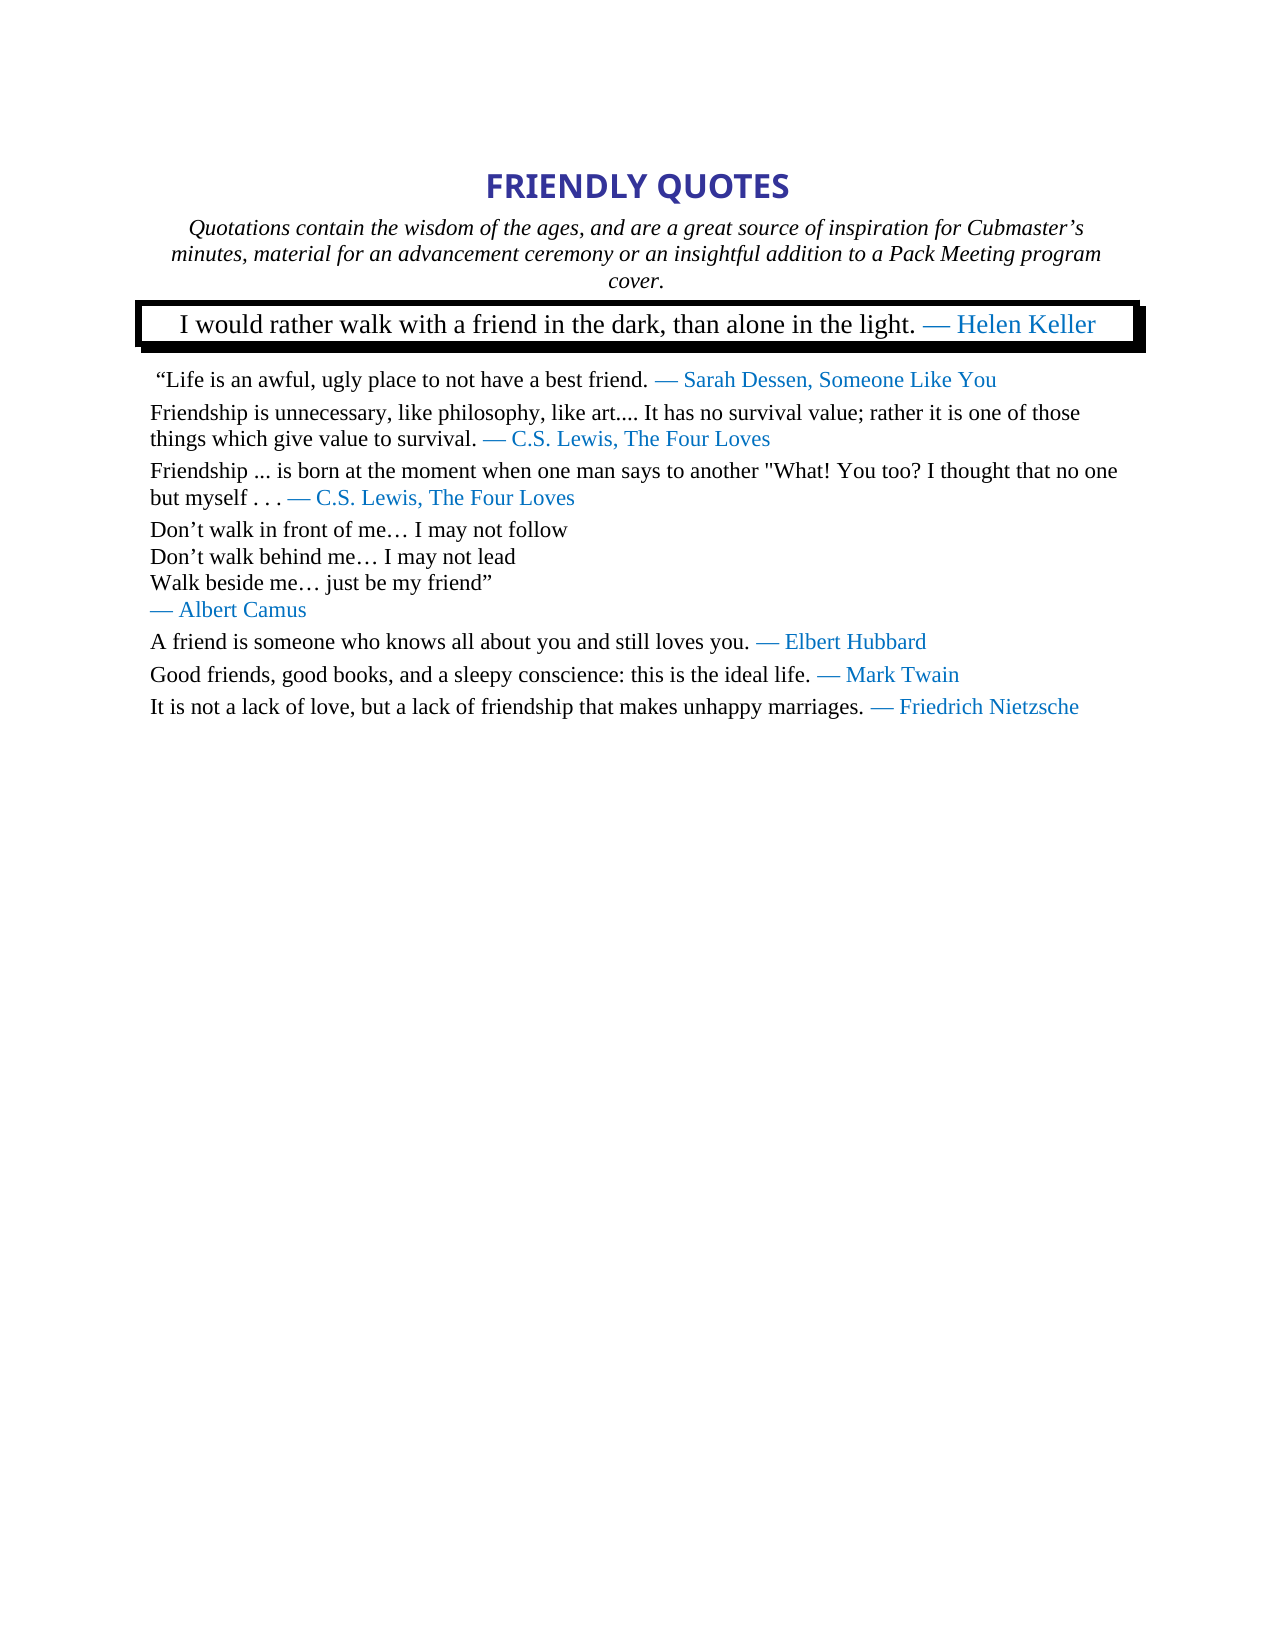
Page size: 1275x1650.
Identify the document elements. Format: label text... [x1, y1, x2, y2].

text A friend is someone who knows all about you and still loves you. ― Elbert Hubbard [150, 628, 1125, 654]
text “Life is an awful, ugly place to not have a best friend. ― Sarah Dessen, Someone Like You [150, 366, 1125, 392]
text Quotations contain the wisdom of the ages, and are a great source of inspiration for Cubmaster’s minutes, material for an advancement ceremony or an insightful addition to a Pack Meeting program cover. [150, 214, 1125, 293]
text It is not a lack of love, but a lack of friendship that makes unhappy marriages. ― Friedrich Nietzsche [150, 693, 1125, 720]
text I would rather walk with a friend in the dark, than alone in the light. ― Helen Keller [142, 306, 1133, 341]
text FRIENDLY QUOTES [150, 162, 1125, 208]
text Friendship ... is born at the moment when one man says to another "What! You too? I thought that no one but myself . . . ― C.S. Lewis, The Four Loves [150, 458, 1125, 510]
text Don’t walk in front of me… I may not follow Don’t walk behind me… I may not lead Walk beside me… just be my friend” ― Albert Camus [150, 517, 1125, 622]
text Friendship is unnecessary, like philosophy, like art.... It has no survival value; rather it is one of those things which give value to survival. ― C.S. Lewis, The Four Loves [150, 399, 1125, 451]
text Good friends, good books, and a sleepy conscience: this is the ideal life. ― Mark Twain [150, 661, 1125, 687]
